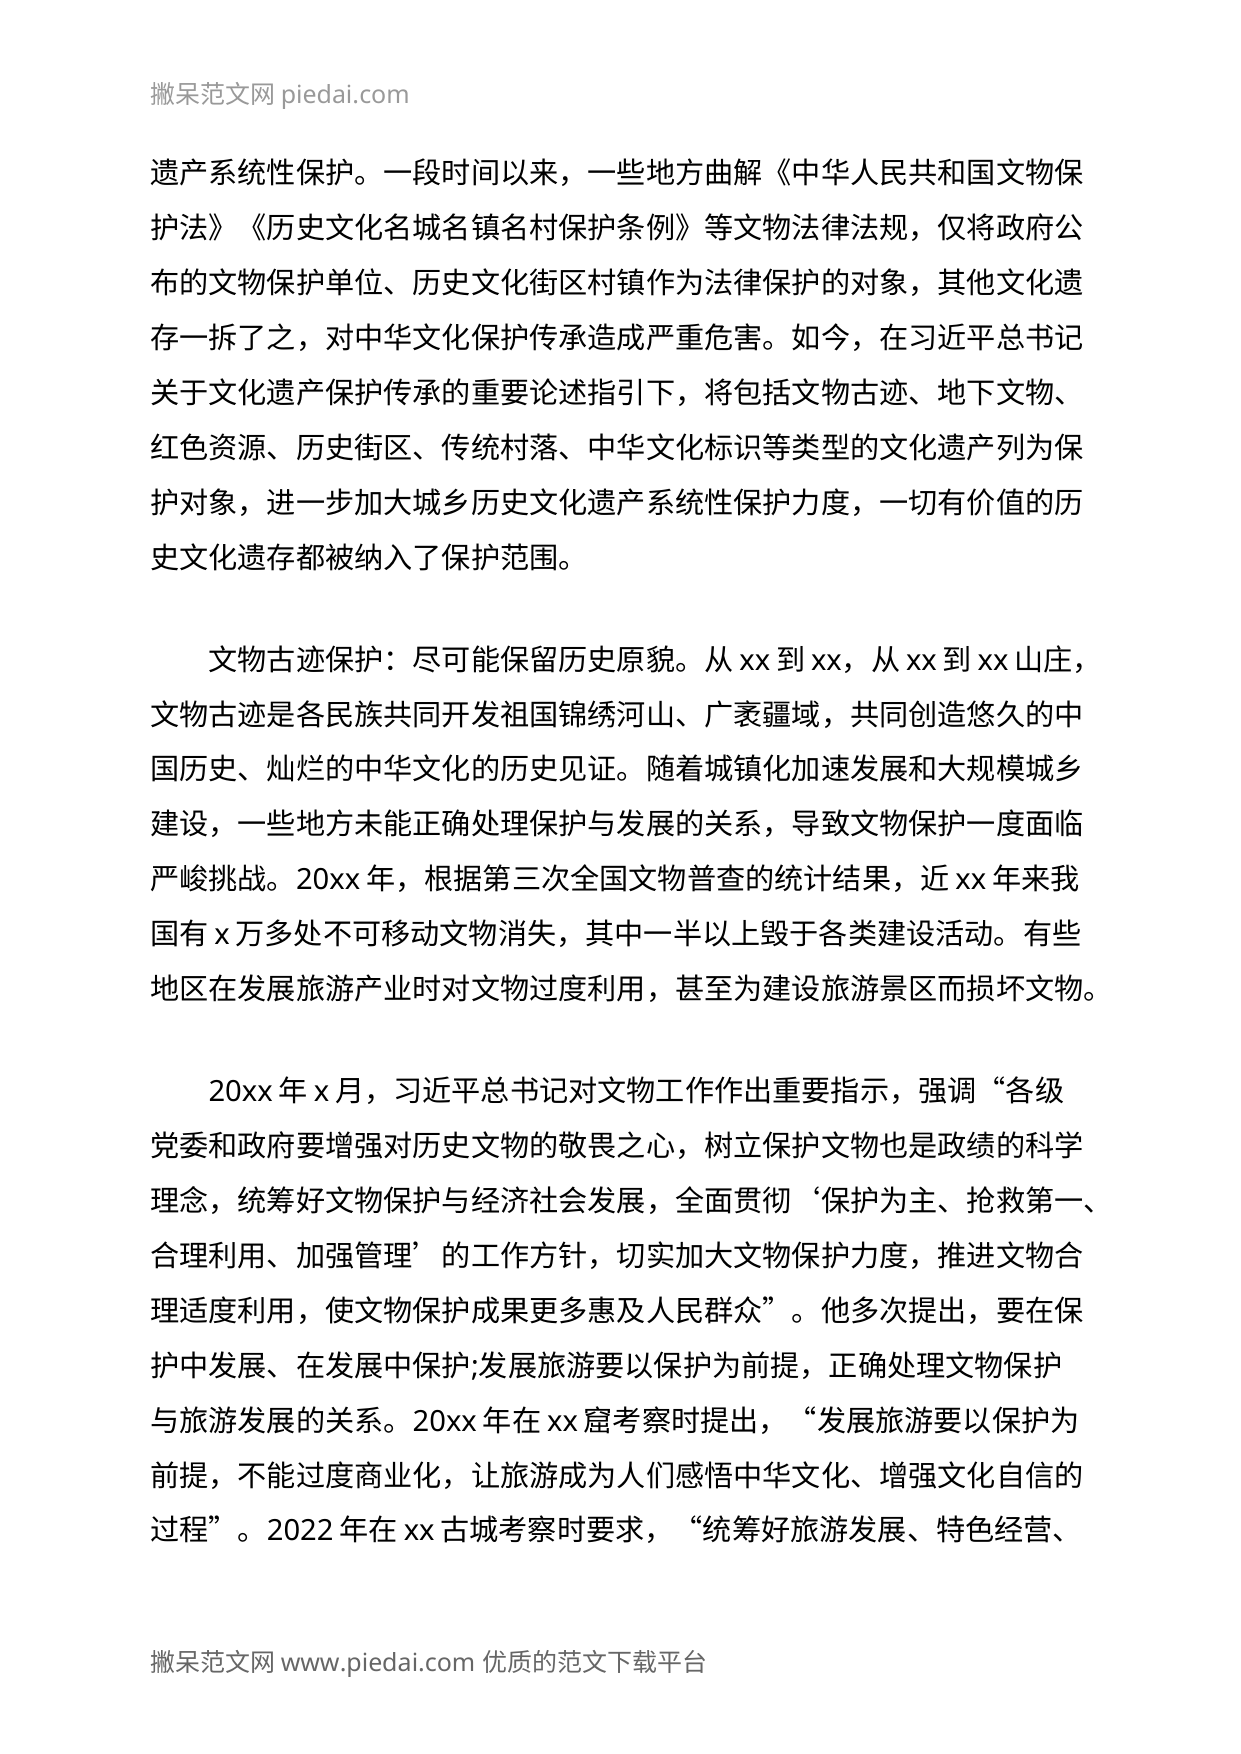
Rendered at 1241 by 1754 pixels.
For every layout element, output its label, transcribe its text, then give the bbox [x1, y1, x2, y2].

text 文物古迹保护：尽可能保留历史原貌。从xx到xx，从xx到xx山庄，文物古迹是各民族共同开发祖国锦绣河山、广袤疆域，共同创造悠久的中国历史、灿烂的中华文化的历史见证。随着城镇化加速发展和大规模城乡建设，一些地方未能正确处理保护与发展的关系，导致文物保护一度面临严峻挑战。20xx年，根据第三次全国文物普查的统计结果，近xx年来我国有x万多处不可移动文物消失，其中一半以上毁于各类建设活动。有些地区在发展旅游产业时对文物过度利用，甚至为建设旅游景区而损坏文物。 [150, 636, 1090, 1008]
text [150, 1067, 1090, 1549]
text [150, 150, 1090, 577]
